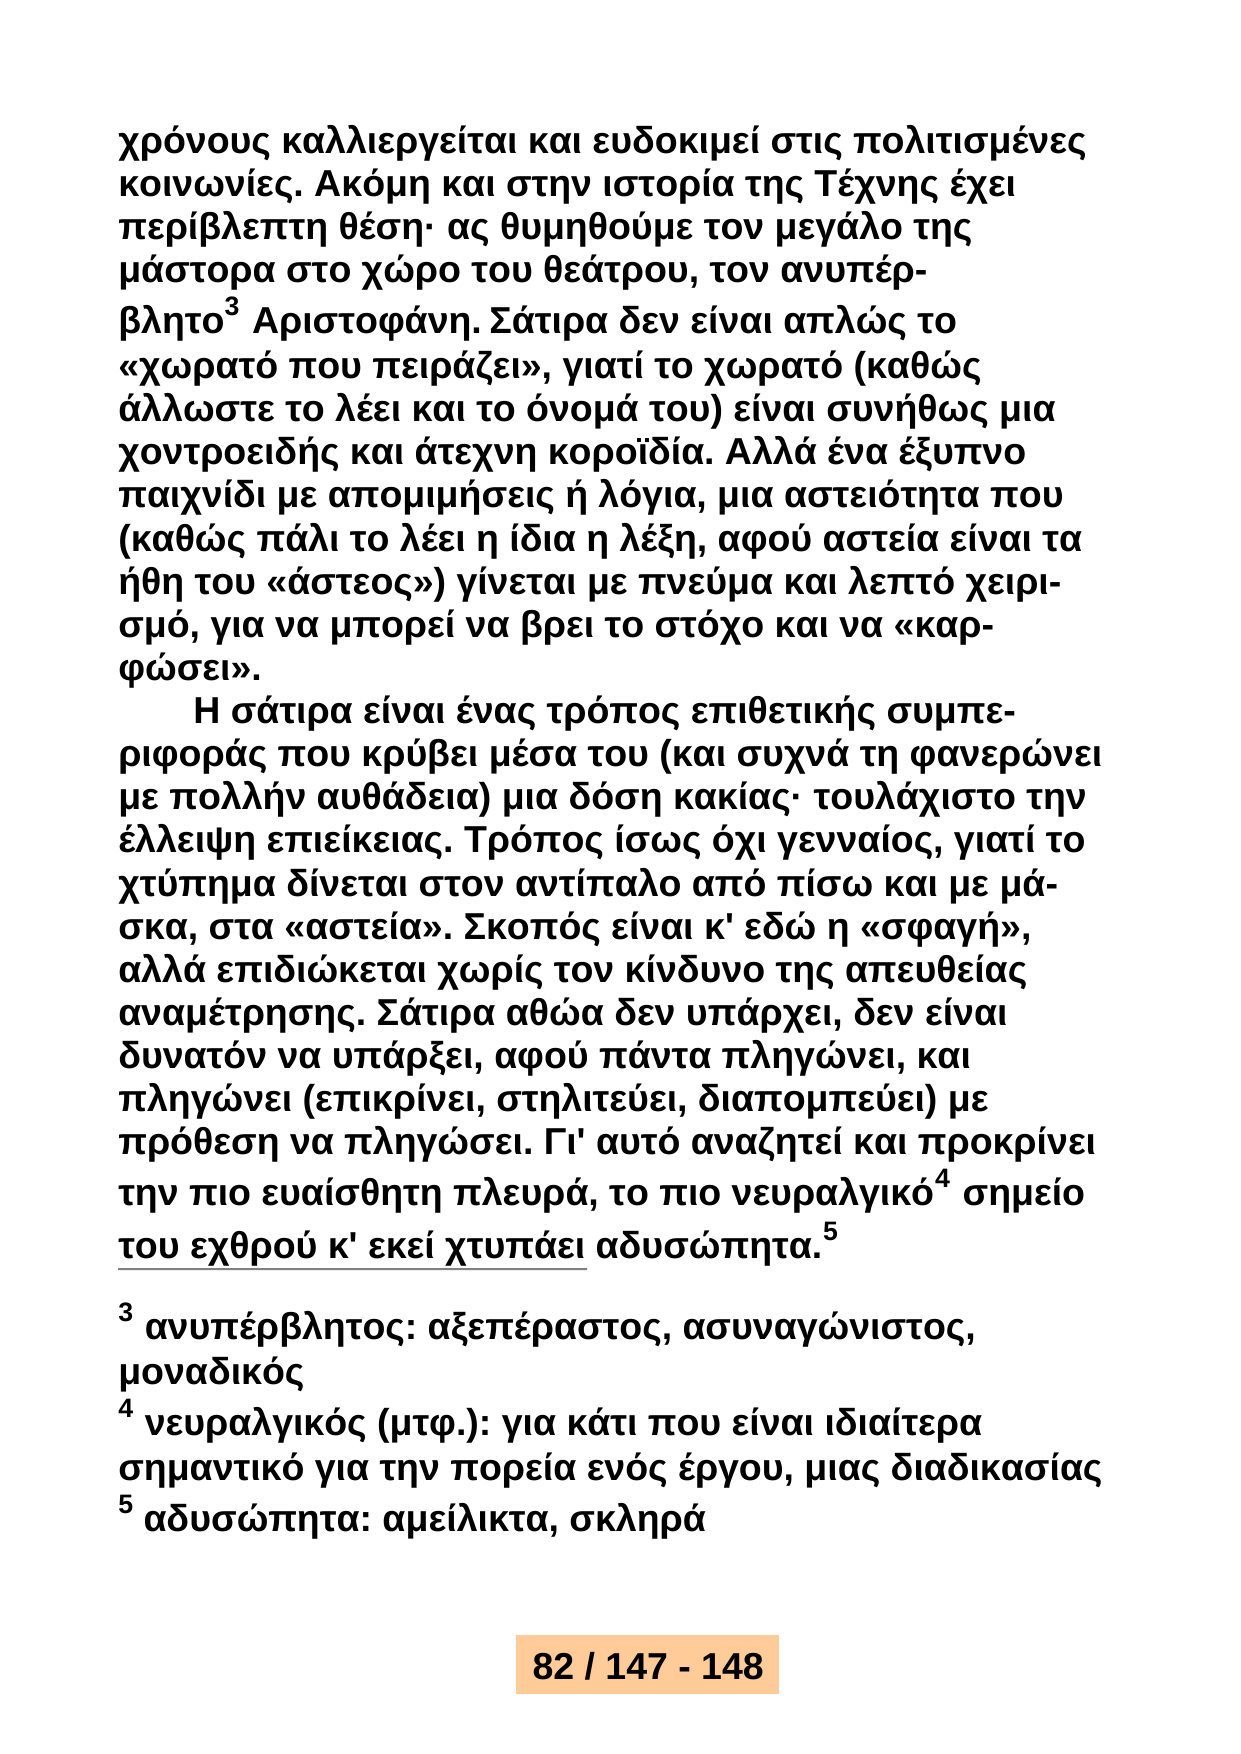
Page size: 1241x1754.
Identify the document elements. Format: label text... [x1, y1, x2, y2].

text Η σάτιρα είναι ένας τρόπος επιθετικής συμπε-ριφοράς που κρύβει μέσα του (και συχνά τη φανερώνει με πολλήν αυθάδεια) μια δόση κακίας· τουλάχιστο την έλλειψη επιείκειας. Τρόπος ίσως όχι γενναίος, γιατί το χτύπημα δίνεται στον αντίπαλο από πίσω και με μά-σκα, στα «αστεία». Σκοπός είναι κ' εδώ η «σφαγή», αλλά επιδιώκεται χωρίς τον κίνδυνο της απευθείας αναμέτρησης. Σάτιρα αθώα δεν υπάρχει, δεν είναι δυνατόν να υπάρξει, αφού πάντα πληγώνει, και πληγώνει (επικρίνει, στηλιτεύει, διαπομπεύει) με πρόθεση να πληγώσει. Γι' αυτό αναζητεί και προκρίνει την πιο ευαίσθητη πλευρά, το πιο νευραλγικό4 σημείο του εχθρού κ' εκεί χτυπάει αδυσώπητα.5 [118, 688, 1122, 1268]
text 4 νευραλγικός (μτφ.): για κάτι που είναι ιδιαίτερα σημαντικό για την πορεία ενός έργου, μιας διαδικασίας [118, 1393, 1122, 1488]
text χρόνους καλλιεργείται και ευδοκιμεί στις πολιτισμένες κοινωνίες. Ακόμη και στην ιστορία της Τέχνης έχει περίβλεπτη θέση· ας θυμηθούμε τον μεγάλο της μάστορα στο χώρο του θεάτρου, τον ανυπέρ-βλητο3 Αριστοφάνη. Σάτιρα δεν είναι απλώς το «χωρατό που πειράζει», γιατί το χωρατό (καθώς άλλωστε το λέει και το όνομά του) είναι συνήθως μια χοντροειδής και άτεχνη κοροϊδία. Αλλά ένα έξυπνο παιχνίδι με απομιμήσεις ή λόγια, μια αστειότητα που (καθώς πάλι το λέει η ίδια η λέξη, αφού αστεία είναι τα ήθη του «άστεος») γίνεται με πνεύμα και λεπτό χειρι-σμό, για να μπορεί να βρει το στόχο και να «καρ-φώσει». [118, 118, 1122, 688]
text 3 ανυπέρβλητος: αξεπέραστος, ασυναγώνιστος, μοναδικός [118, 1297, 1122, 1393]
text 5 αδυσώπητα: αμείλικτα, σκληρά [118, 1488, 1122, 1541]
